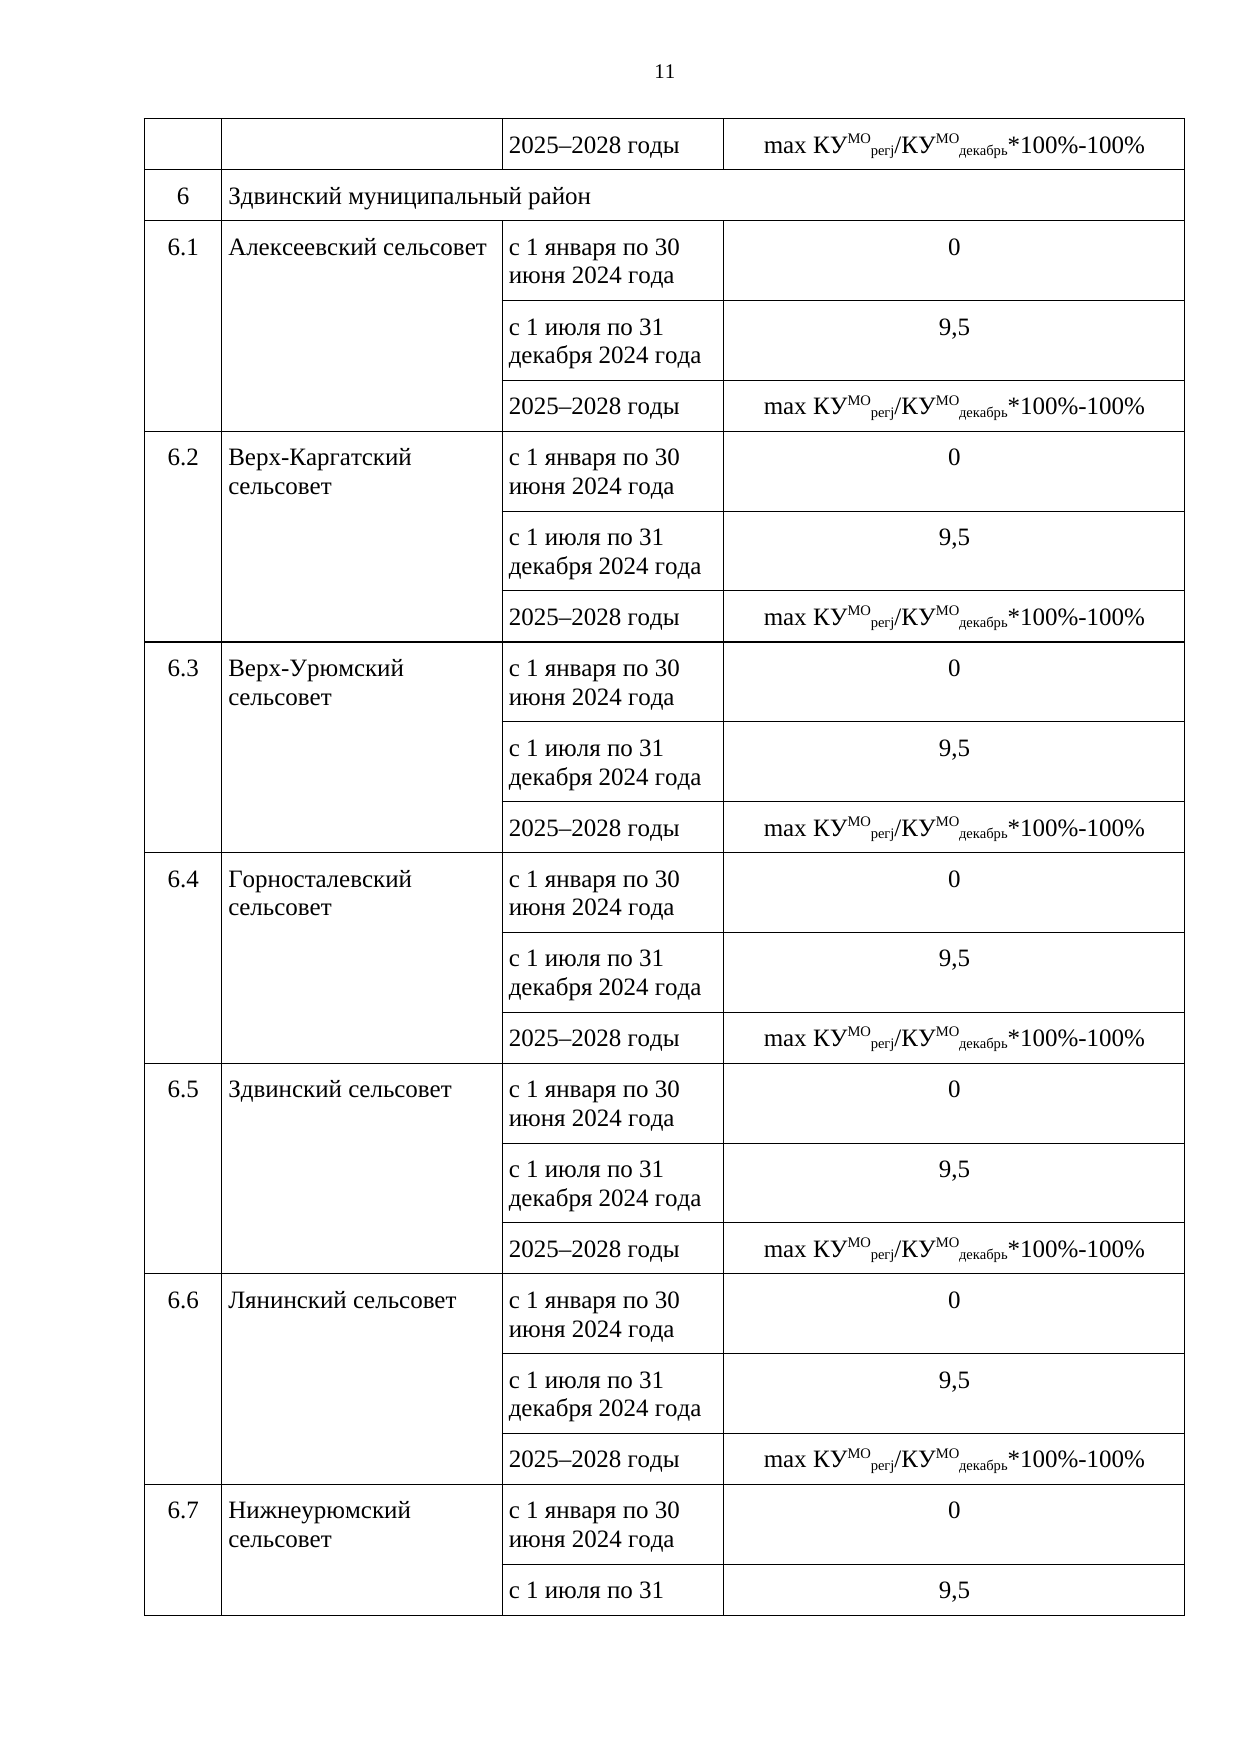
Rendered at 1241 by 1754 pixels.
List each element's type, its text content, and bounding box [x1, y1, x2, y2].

table_cell 6.6 [145, 1274, 221, 1484]
table_cell 2025–2028 годы [503, 1013, 723, 1063]
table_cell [503, 1565, 723, 1615]
table_cell с 1 июля по 31 декабря 2024 года [503, 1354, 723, 1433]
table_cell 0 [724, 221, 1184, 300]
table_cell max КУМОрегj/КУМОдекабрь*100%-100% [724, 591, 1184, 641]
table_cell с 1 июля по 31 декабря 2024 года [503, 512, 723, 590]
table_cell 6.5 [145, 1064, 221, 1273]
table_cell с 1 июля по 31 декабря 2024 года [503, 933, 723, 1012]
table_cell Здвинский сельсовет [222, 1064, 502, 1273]
table_cell Верх-Каргатский сельсовет [222, 432, 502, 641]
table_cell с 1 января по 30 июня 2024 года [503, 221, 723, 300]
table_cell 9,5 [724, 933, 1184, 1012]
table_cell 9,5 [724, 301, 1184, 380]
table_cell с 1 июля по 31 декабря 2024 года [503, 301, 723, 380]
table_cell max КУМОрегj/КУМОдекабрь*100%-100% [724, 119, 1184, 169]
table_cell с 1 января по 30 июня 2024 года [503, 853, 723, 932]
table_cell max КУМОрегj/КУМОдекабрь*100%-100% [724, 1013, 1184, 1063]
table_cell 9,5 [724, 512, 1184, 590]
table_cell 0 [724, 1064, 1184, 1142]
table_cell 6.1 [145, 221, 221, 431]
table_cell 2025–2028 годы [503, 1223, 723, 1273]
table_cell с 1 января по 30 июня 2024 года [503, 1274, 723, 1353]
table_cell 2025–2028 годы [503, 119, 723, 169]
table_cell Верх-Урюмский сельсовет [222, 643, 502, 852]
table_cell с 1 июля по 31 декабря 2024 года [503, 722, 723, 801]
table_cell с 1 января по 30 июня 2024 года [503, 1485, 723, 1564]
table_cell 0 [724, 432, 1184, 511]
table_cell 0 [724, 643, 1184, 721]
table_cell max КУМОрегj/КУМОдекабрь*100%-100% [724, 381, 1184, 431]
table_cell с 1 января по 30 июня 2024 года [503, 643, 723, 721]
table_cell 9,5 [724, 1354, 1184, 1433]
table_cell 6.3 [145, 643, 221, 852]
table_cell 6.2 [145, 432, 221, 641]
table_cell Горносталевский сельсовет [222, 853, 502, 1063]
table_cell 9,5 [724, 1144, 1184, 1222]
table_cell 2025–2028 годы [503, 1434, 723, 1484]
table_cell Алексеевский сельсовет [222, 221, 502, 431]
table_cell 0 [724, 1274, 1184, 1353]
table_cell 6.7 [145, 1485, 221, 1615]
table_cell 9,5 [724, 1565, 1184, 1615]
table_cell 2025–2028 годы [503, 381, 723, 431]
table_cell max КУМОрегj/КУМОдекабрь*100%-100% [724, 1223, 1184, 1273]
table_cell max КУМОрегj/КУМОдекабрь*100%-100% [724, 802, 1184, 852]
table_cell 2025–2028 годы [503, 591, 723, 641]
table_cell Здвинский муниципальный район [222, 170, 1184, 220]
table_cell 9,5 [724, 722, 1184, 801]
table_cell Нижнеурюмский сельсовет [222, 1485, 502, 1615]
table_cell Лянинский сельсовет [222, 1274, 502, 1484]
table_cell 6 [145, 170, 221, 220]
table_cell с 1 июля по 31 декабря 2024 года [503, 1144, 723, 1222]
table_cell 2025–2028 годы [503, 802, 723, 852]
table_cell 0 [724, 853, 1184, 932]
table_cell 0 [724, 1485, 1184, 1564]
table_cell с 1 января по 30 июня 2024 года [503, 1064, 723, 1142]
table_cell 6.4 [145, 853, 221, 1063]
table_cell max КУМОрегj/КУМОдекабрь*100%-100% [724, 1434, 1184, 1484]
table_cell с 1 января по 30 июня 2024 года [503, 432, 723, 511]
